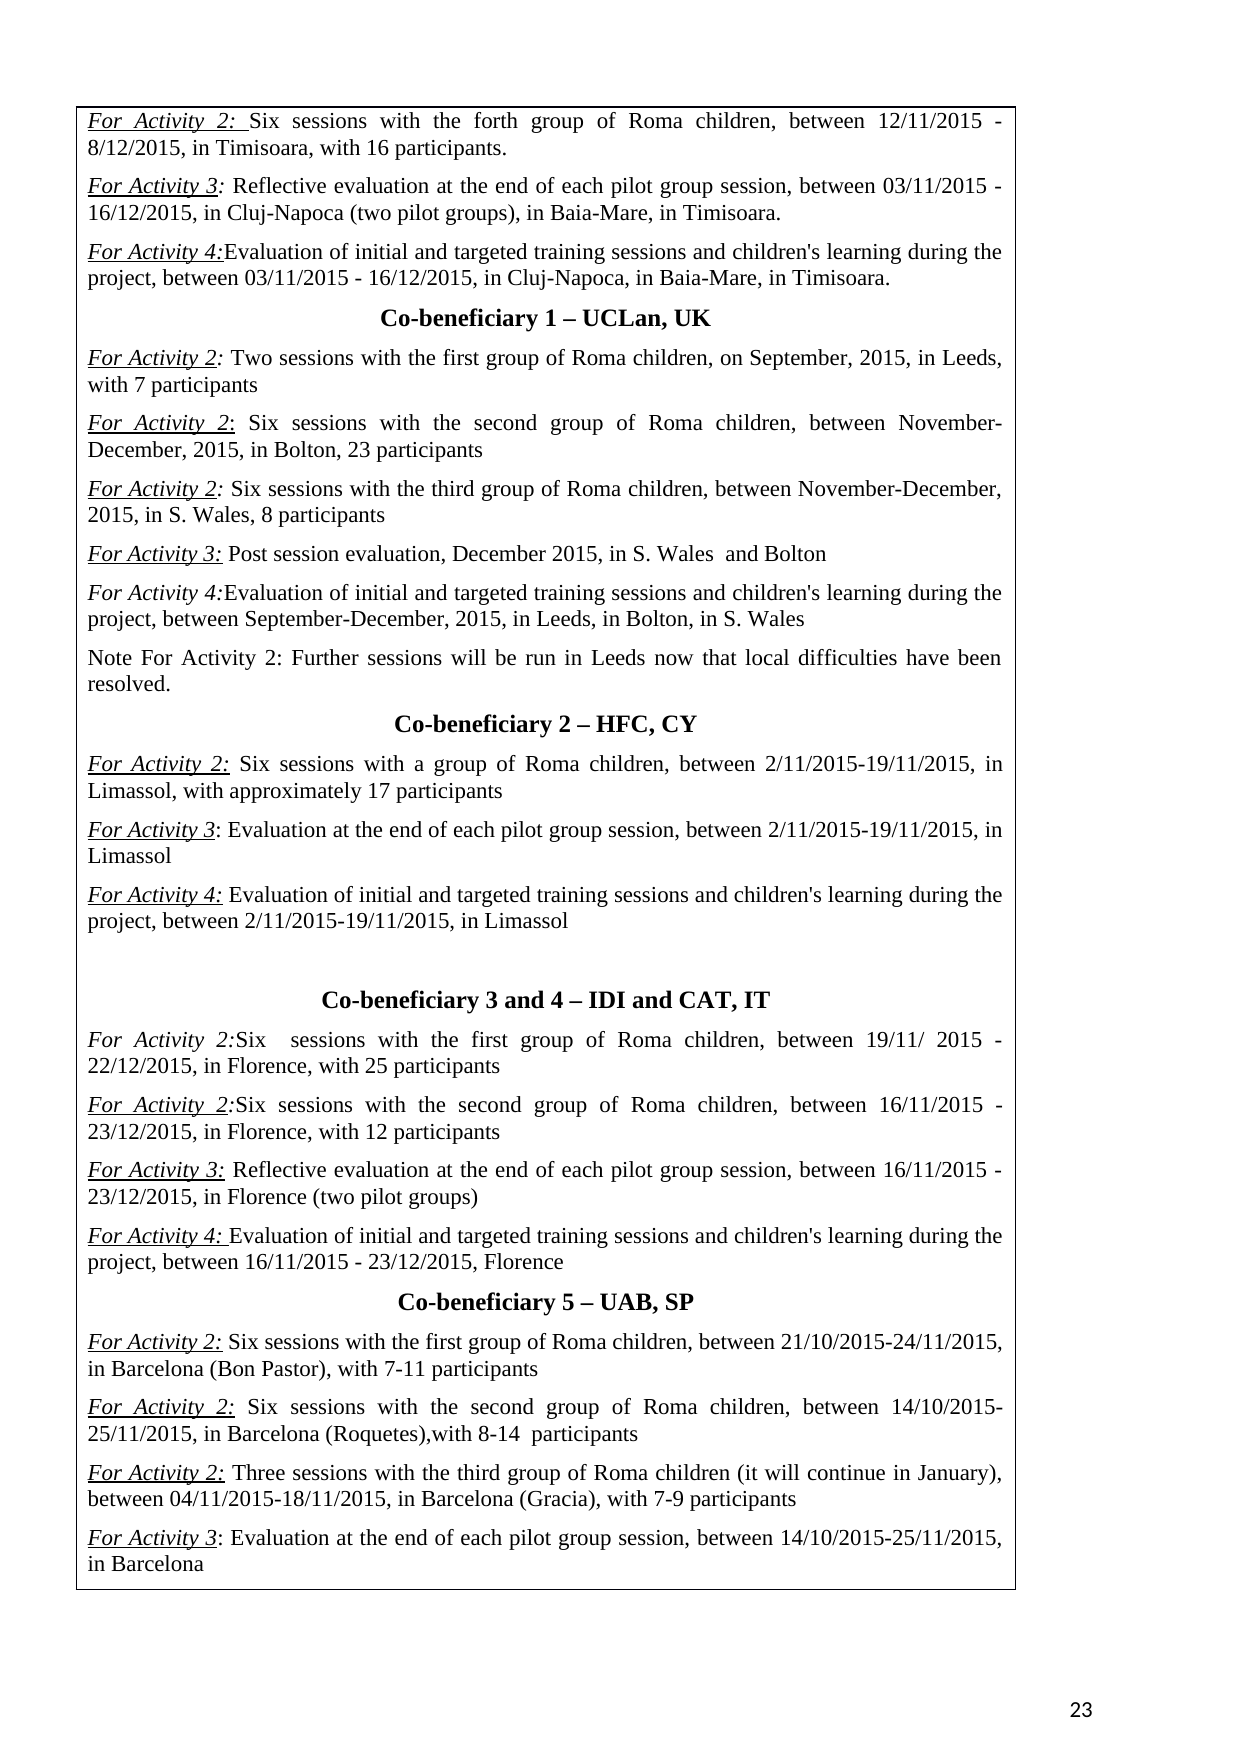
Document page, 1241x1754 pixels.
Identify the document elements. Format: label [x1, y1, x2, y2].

table_header [77, 108, 1015, 1589]
